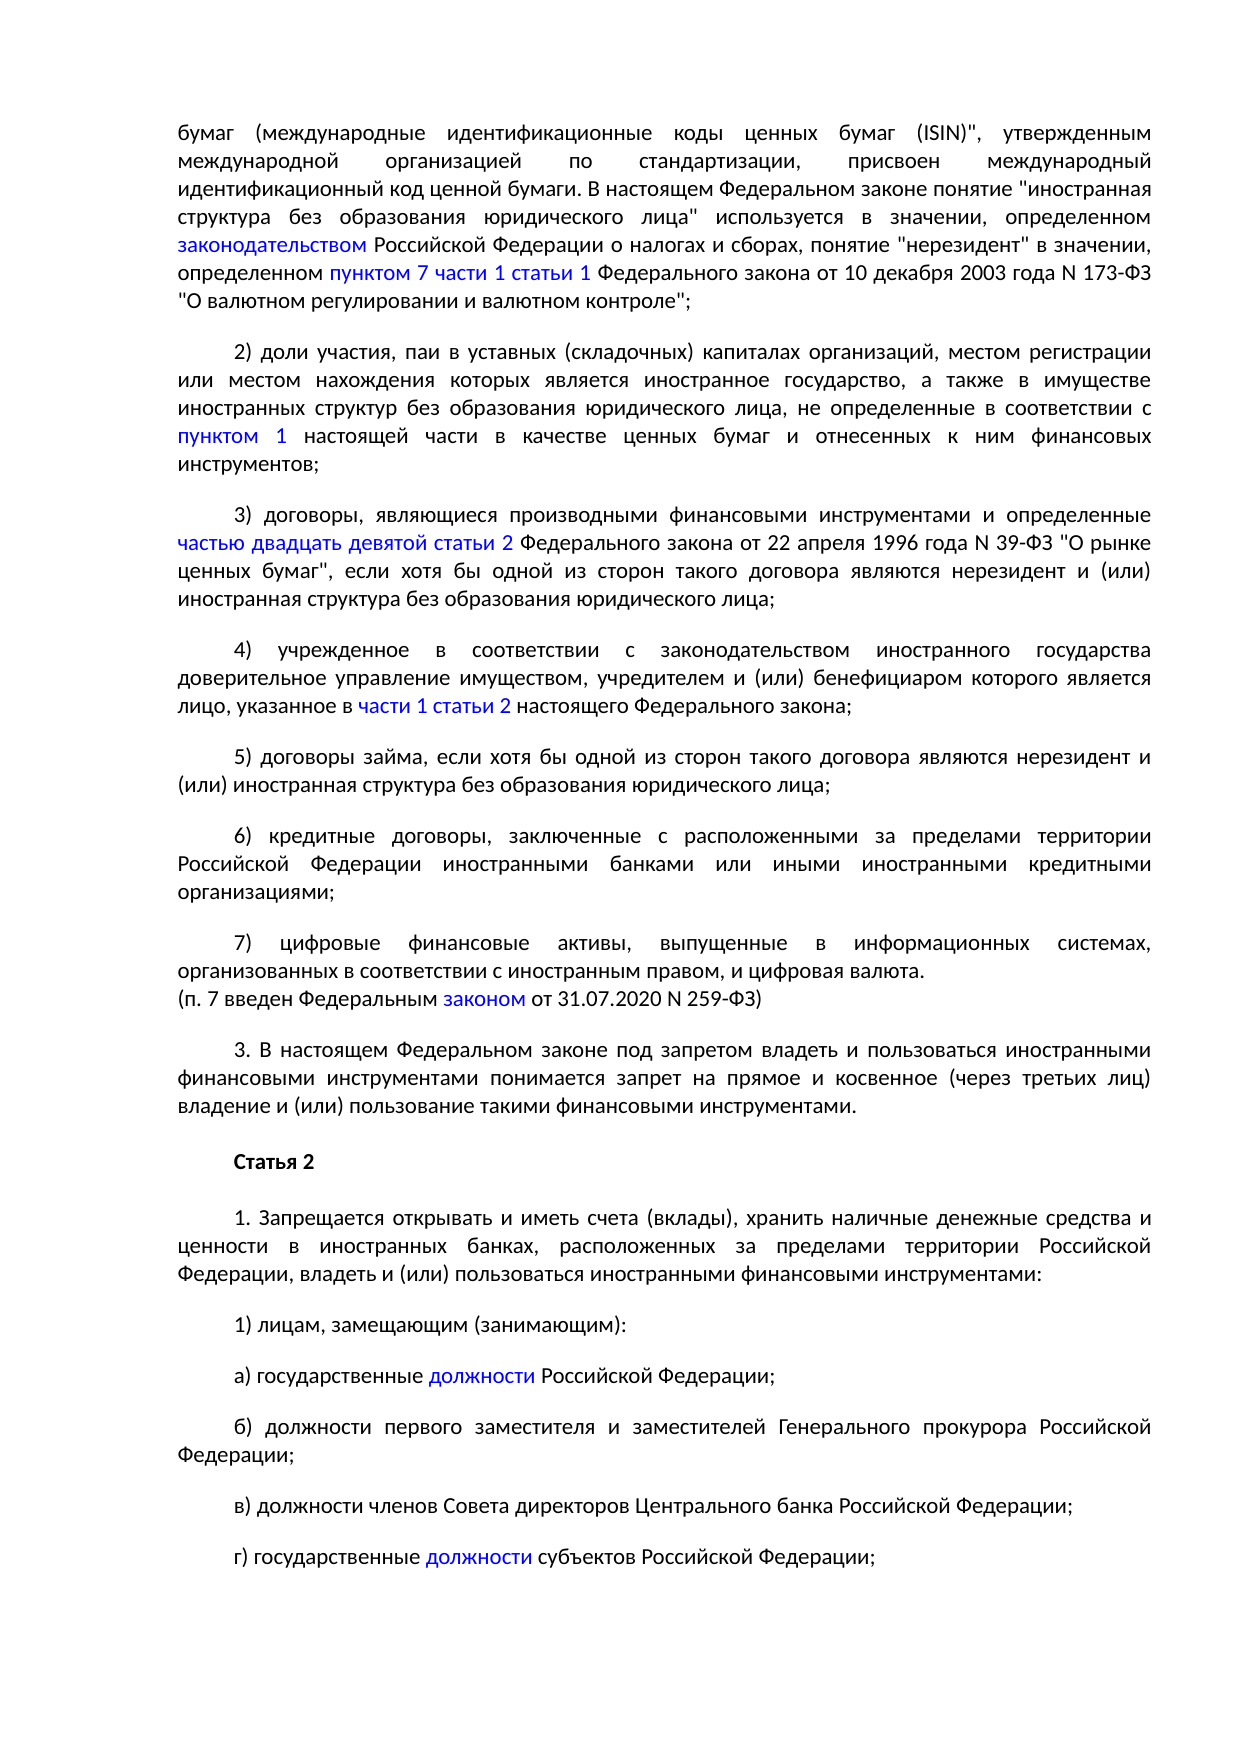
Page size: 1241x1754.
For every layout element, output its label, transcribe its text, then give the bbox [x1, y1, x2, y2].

text 7) цифровые финансовые активы, выпущенные в информационных системах, организованных в соответствии с иностранным правом, и цифровая валюта. [177, 928, 1152, 984]
text в) должности членов Совета директоров Центрального банка Российской Федерации; [177, 1491, 1152, 1519]
text 4) учрежденное в соответствии с законодательством иностранного государства доверительное управление имуществом, учредителем и (или) бенефициаром которого является лицо, указанное в части 1 статьи 2 настоящего Федерального закона; [177, 635, 1152, 719]
text 2) доли участия, паи в уставных (складочных) капиталах организаций, местом регистрации или местом нахождения которых является иностранное государство, а также в имуществе иностранных структур без образования юридического лица, не определенные в соответствии с пунктом 1 настоящей части в качестве ценных бумаг и отнесенных к ним финансовых инструментов; [177, 337, 1152, 477]
text (п. 7 введен Федеральным законом от 31.07.2020 N 259-ФЗ) [177, 984, 1152, 1012]
title Статья 2 [177, 1147, 1152, 1175]
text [177, 118, 1152, 314]
text 3. В настоящем Федеральном законе под запретом владеть и пользоваться иностранными финансовыми инструментами понимается запрет на прямое и косвенное (через третьих лиц) владение и (или) пользование такими финансовыми инструментами. [177, 1035, 1152, 1119]
text 6) кредитные договоры, заключенные с расположенными за пределами территории Российской Федерации иностранными банками или иными иностранными кредитными организациями; [177, 821, 1152, 905]
text 3) договоры, являющиеся производными финансовыми инструментами и определенные частью двадцать девятой статьи 2 Федерального закона от 22 апреля 1996 года N 39-ФЗ "О рынке ценных бумаг", если хотя бы одной из сторон такого договора являются нерезидент и (или) иностранная структура без образования юридического лица; [177, 500, 1152, 612]
text 1) лицам, замещающим (занимающим): [177, 1310, 1152, 1338]
text 5) договоры займа, если хотя бы одной из сторон такого договора являются нерезидент и (или) иностранная структура без образования юридического лица; [177, 742, 1152, 798]
text б) должности первого заместителя и заместителей Генерального прокурора Российской Федерации; [177, 1412, 1152, 1468]
text г) государственные должности субъектов Российской Федерации; [177, 1542, 1152, 1570]
text 1. Запрещается открывать и иметь счета (вклады), хранить наличные денежные средства и ценности в иностранных банках, расположенных за пределами территории Российской Федерации, владеть и (или) пользоваться иностранными финансовыми инструментами: [177, 1203, 1152, 1287]
text а) государственные должности Российской Федерации; [177, 1361, 1152, 1389]
